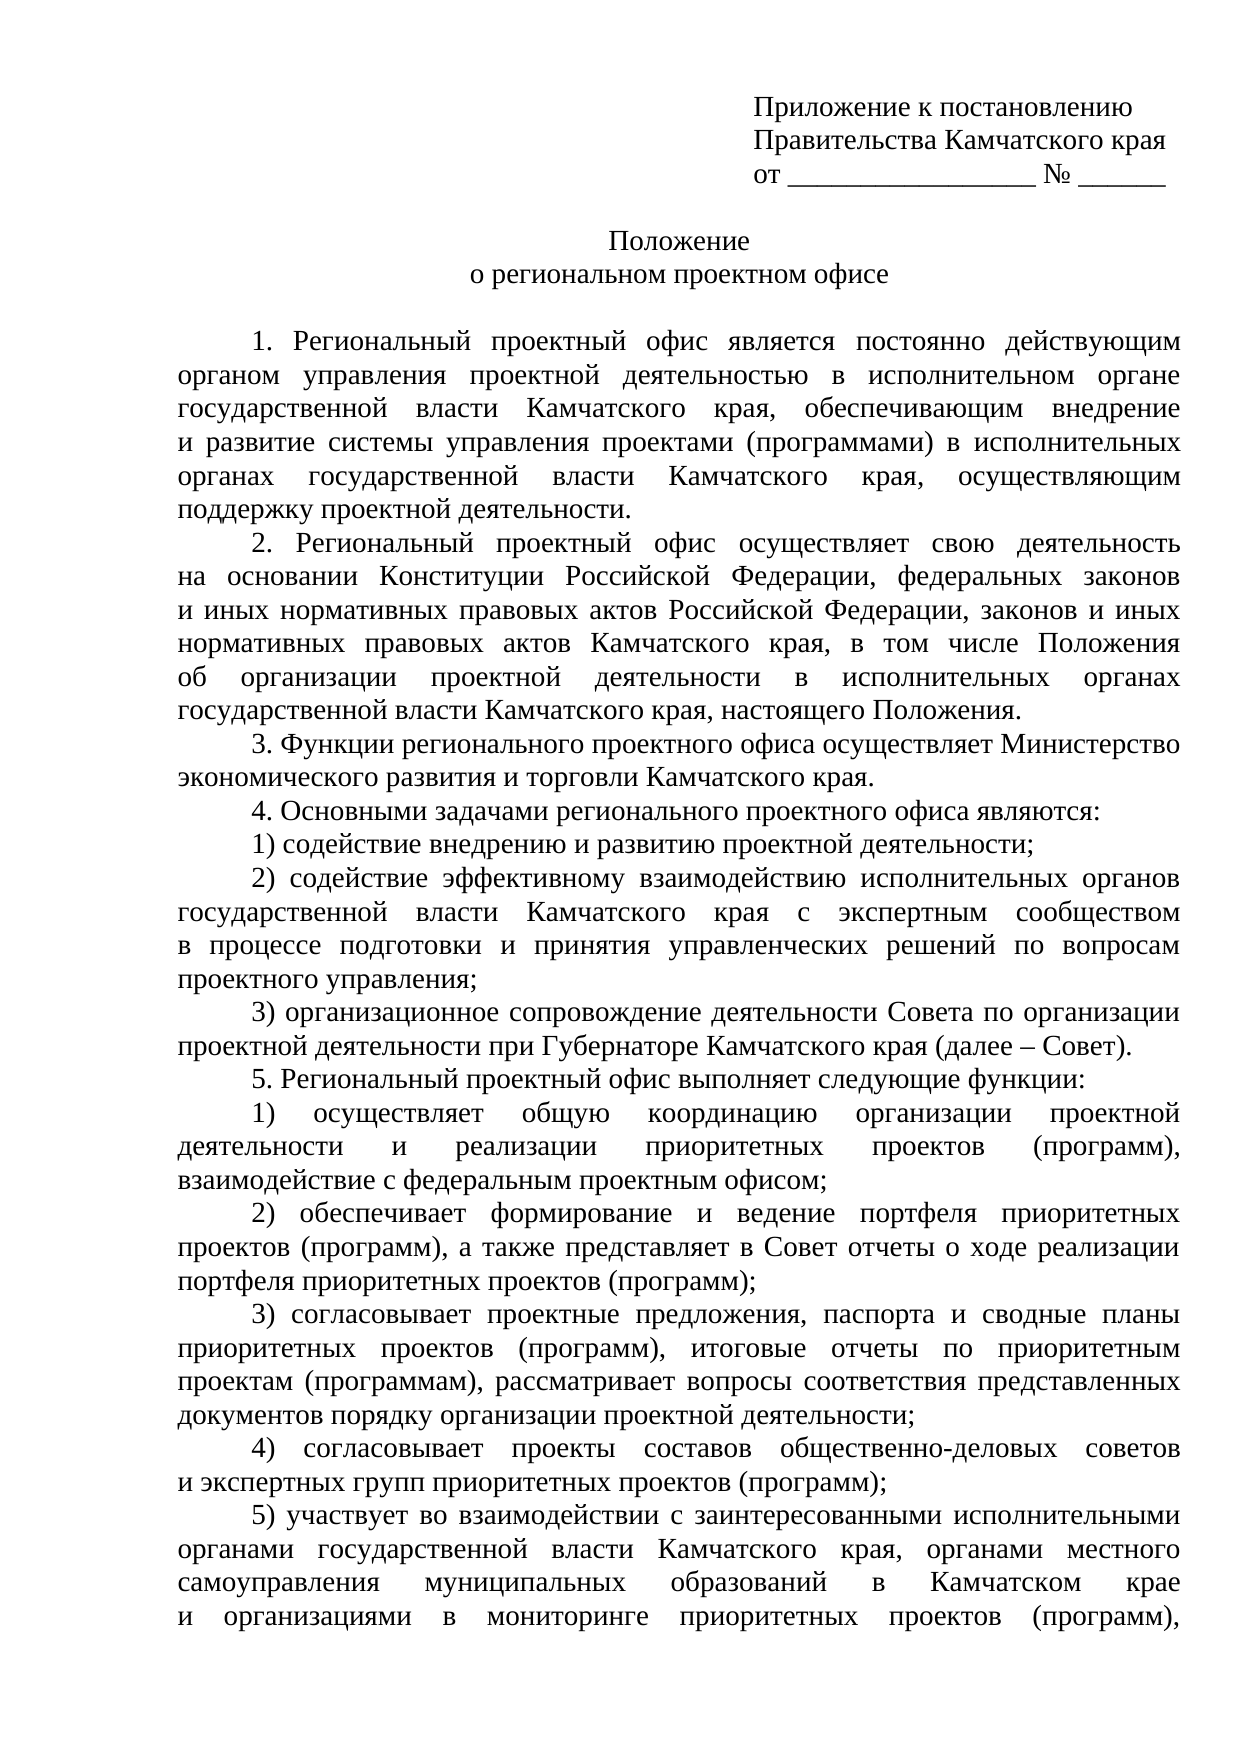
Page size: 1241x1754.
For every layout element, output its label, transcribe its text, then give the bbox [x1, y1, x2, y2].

text Правительства Камчатского края [753, 122, 1181, 156]
text Положение [177, 223, 1181, 256]
text 1) осуществляет общую координацию организации проектной деятельности и реализации приоритетных проектов (программ), взаимодействие с федеральным проектным офисом; [177, 1095, 1181, 1196]
text 2) обеспечивает формирование и ведение портфеля приоритетных проектов (программ), а также представляет в Совет отчеты о ходе реализации портфеля приоритетных проектов (программ); [177, 1196, 1181, 1296]
list 1. Региональный проектный офис является постоянно действующим органом управления проектной деятельностью в исполнительном органе государственной власти Камчатского края, обеспечивающим внедрение и развитие системы управления проектами (программами) в исполнительных органах государственной власти Камчатского края, осуществляющим поддержку проектной деятельности. [177, 323, 1181, 525]
text 4. Основными задачами регионального проектного офиса являются: [177, 793, 1181, 827]
text о региональном проектном офисе [177, 256, 1181, 290]
text от _________________ № ______ [753, 156, 1181, 189]
text 5. Региональный проектный офис выполняет следующие функции: [177, 1061, 1181, 1095]
list 3) организационное сопровождение деятельности Совета по организации проектной деятельности при Губернаторе Камчатского края (далее – Совет). [177, 994, 1181, 1061]
text 4) согласовывает проекты составов общественно-деловых советов и экспертных групп приоритетных проектов (программ); [177, 1430, 1181, 1497]
list 2) содействие эффективному взаимодействию исполнительных органов государственной власти Камчатского края с экспертным сообществом в процессе подготовки и принятия управленческих решений по вопросам проектного управления; [177, 860, 1181, 994]
text 3) согласовывает проектные предложения, паспорта и сводные планы приоритетных проектов (программ), итоговые отчеты по приоритетным проектам (программам), рассматривает вопросы соответствия представленных документов порядку организации проектной деятельности; [177, 1296, 1181, 1430]
list 3. Функции регионального проектного офиса осуществляет Министерство экономического развития и торговли Камчатского края. [177, 726, 1181, 793]
text 2. Региональный проектный офис осуществляет свою деятельность на основании Конституции Российской Федерации, федеральных законов и иных нормативных правовых актов Российской Федерации, законов и иных нормативных правовых актов Камчатского края, в том числе Положения об организации проектной деятельности в исполнительных органах государственной власти Камчатского края, настоящего Положения. [177, 525, 1181, 726]
text 1) содействие внедрению и развитию проектной деятельности; [177, 827, 1181, 860]
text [177, 1497, 1181, 1632]
text Приложение к постановлению [753, 89, 1181, 122]
